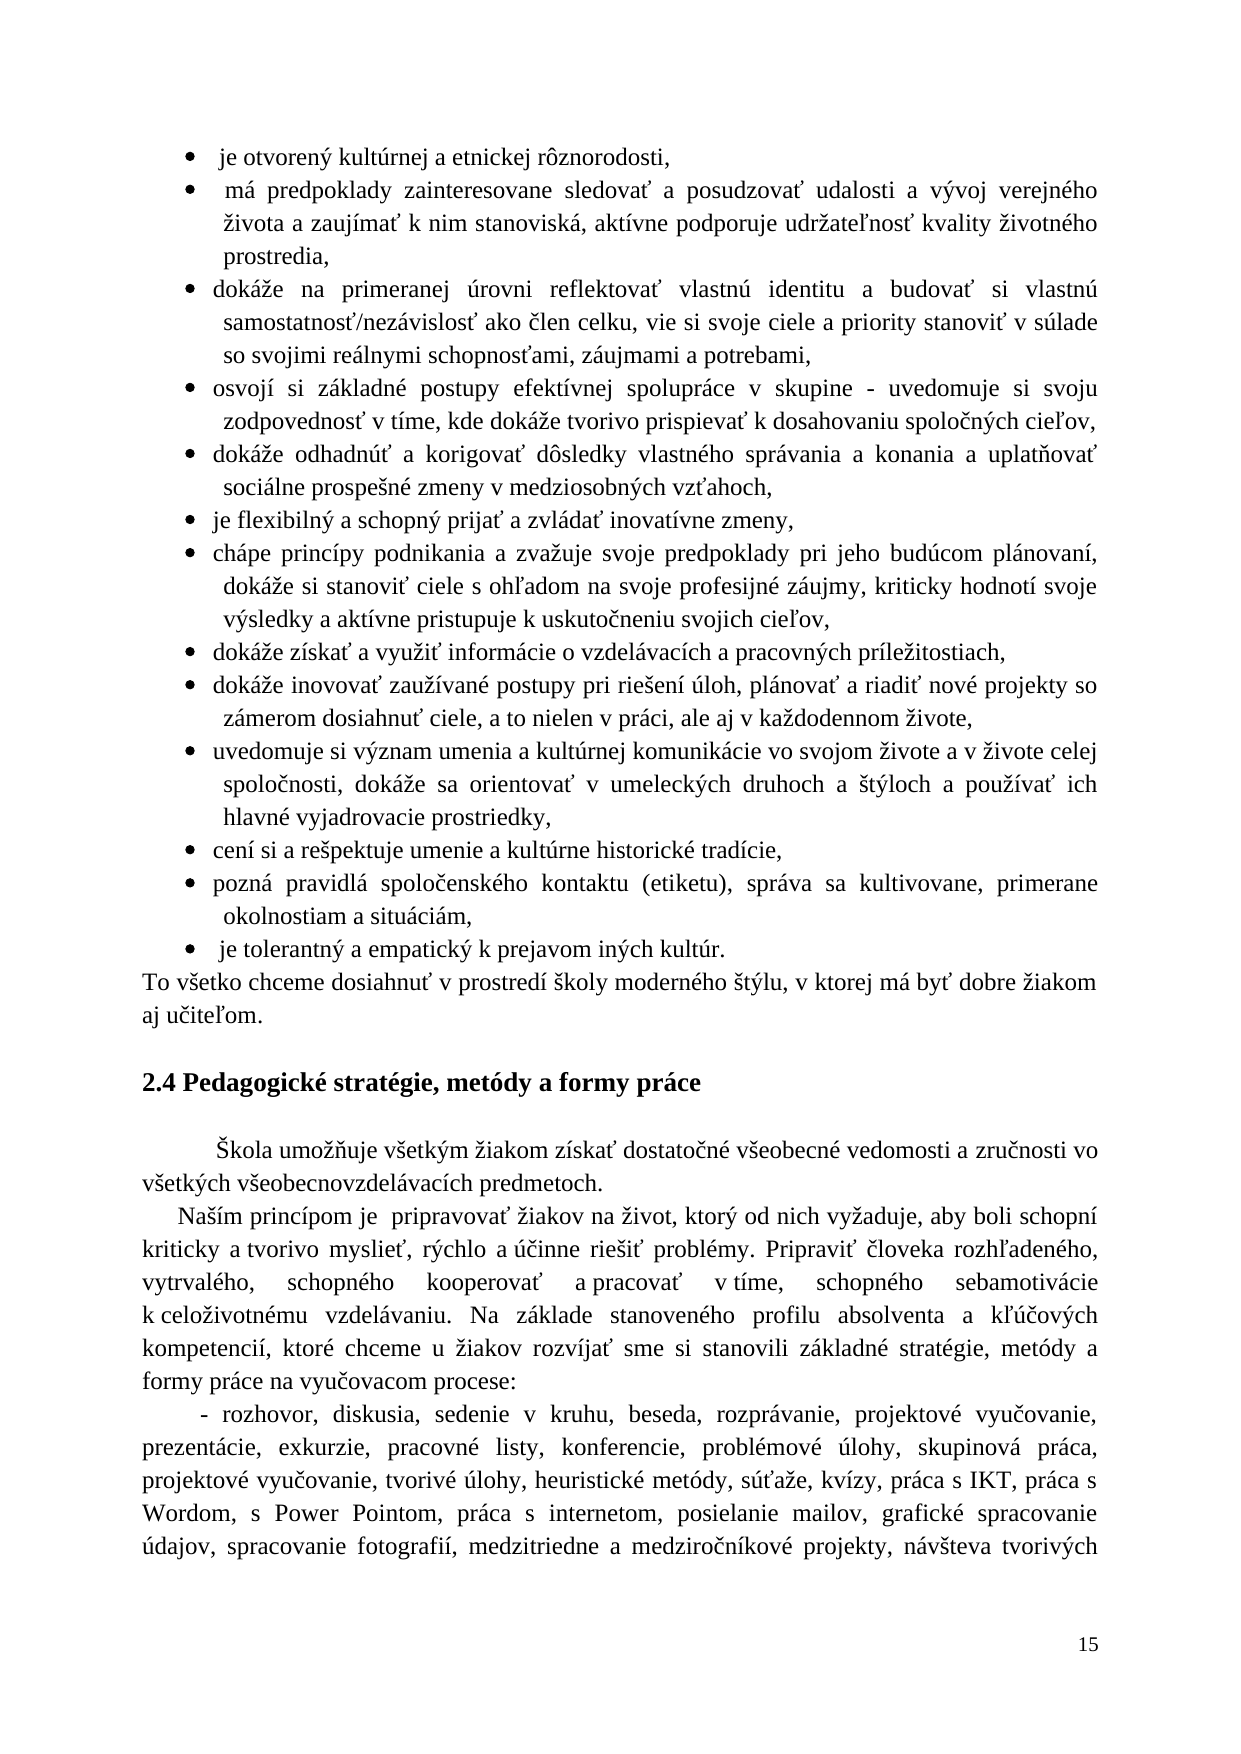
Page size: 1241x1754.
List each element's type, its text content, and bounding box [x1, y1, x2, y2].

list dokáže získať a využiť informácie o vzdelávacích a pracovných príležitostiach, [186, 637, 1098, 666]
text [142, 1399, 1098, 1560]
list dokáže inovovať zaužívané postupy pri riešení úloh, plánovať a riadiť nové projekty so zámerom dosiahnuť ciele, a to nielen v práci, ale aj v každodennom živote, [186, 670, 1098, 732]
text 2.4 Pedagogické stratégie, metódy a formy práce [142, 1066, 1098, 1097]
list cení si a rešpektuje umenie a kultúrne historické tradície, [186, 835, 1098, 864]
list dokáže odhadnúť a korigovať dôsledky vlastného správania a konania a uplatňovať sociálne prospešné zmeny v medziosobných vzťahoch, [186, 439, 1098, 501]
list uvedomuje si význam umenia a kultúrnej komunikácie vo svojom živote a v živote celej spoločnosti, dokáže sa orientovať v umeleckých druhoch a štýloch a používať ich hlavné vyjadrovacie prostriedky, [186, 736, 1098, 831]
list je flexibilný a schopný prijať a zvládať inovatívne zmeny, [186, 505, 1098, 534]
list má predpoklady zainteresovane sledovať a posudzovať udalosti a vývoj verejného života a zaujímať k nim stanoviská, aktívne podporuje udržateľnosť kvality životného prostredia, [186, 175, 1098, 269]
text Naším princípom je pripravovať žiakov na život, ktorý od nich vyžaduje, aby boli schopní kriticky a tvorivo myslieť, rýchlo a účinne riešiť problémy. Pripraviť človeka rozhľadeného, vytrvalého, schopného kooperovať a pracovať v tíme, schopného sebamotivácie k celoživotnému vzdelávaniu. Na základe stanoveného profilu absolventa a kľúčových kompetencií, ktoré chceme u žiakov rozvíjať sme si stanovili základné stratégie, metódy a formy práce na vyučovacom procese: [142, 1201, 1098, 1395]
list dokáže na primeranej úrovni reflektovať vlastnú identitu a budovať si vlastnú samostatnosť/nezávislosť ako člen celku, vie si svoje ciele a priority stanoviť v súlade so svojimi reálnymi schopnosťami, záujmami a potrebami, [186, 274, 1098, 369]
list je tolerantný a empatický k prejavom iných kultúr. [186, 934, 1098, 963]
list pozná pravidlá spoločenského kontaktu (etiketu), správa sa kultivovane, primerane okolnostiam a situáciám, [186, 868, 1098, 930]
list osvojí si základné postupy efektívnej spolupráce v skupine - uvedomuje si svoju zodpovednosť v tíme, kde dokáže tvorivo prispievať k dosahovaniu spoločných cieľov, [186, 373, 1098, 435]
list je otvorený kultúrnej a etnickej rôznorodosti, [186, 142, 1098, 171]
list chápe princípy podnikania a zvažuje svoje predpoklady pri jeho budúcom plánovaní, dokáže si stanoviť ciele s ohľadom na svoje profesijné záujmy, kriticky hodnotí svoje výsledky a aktívne pristupuje k uskutočneniu svojich cieľov, [186, 538, 1098, 633]
text Škola umožňuje všetkým žiakom získať dostatočné všeobecné vedomosti a zručnosti vo všetkých všeobecnovzdelávacích predmetoch. [142, 1135, 1098, 1197]
text To všetko chceme dosiahnuť v prostredí školy moderného štýlu, v ktorej má byť dobre žiakom aj učiteľom. [142, 967, 1098, 1029]
